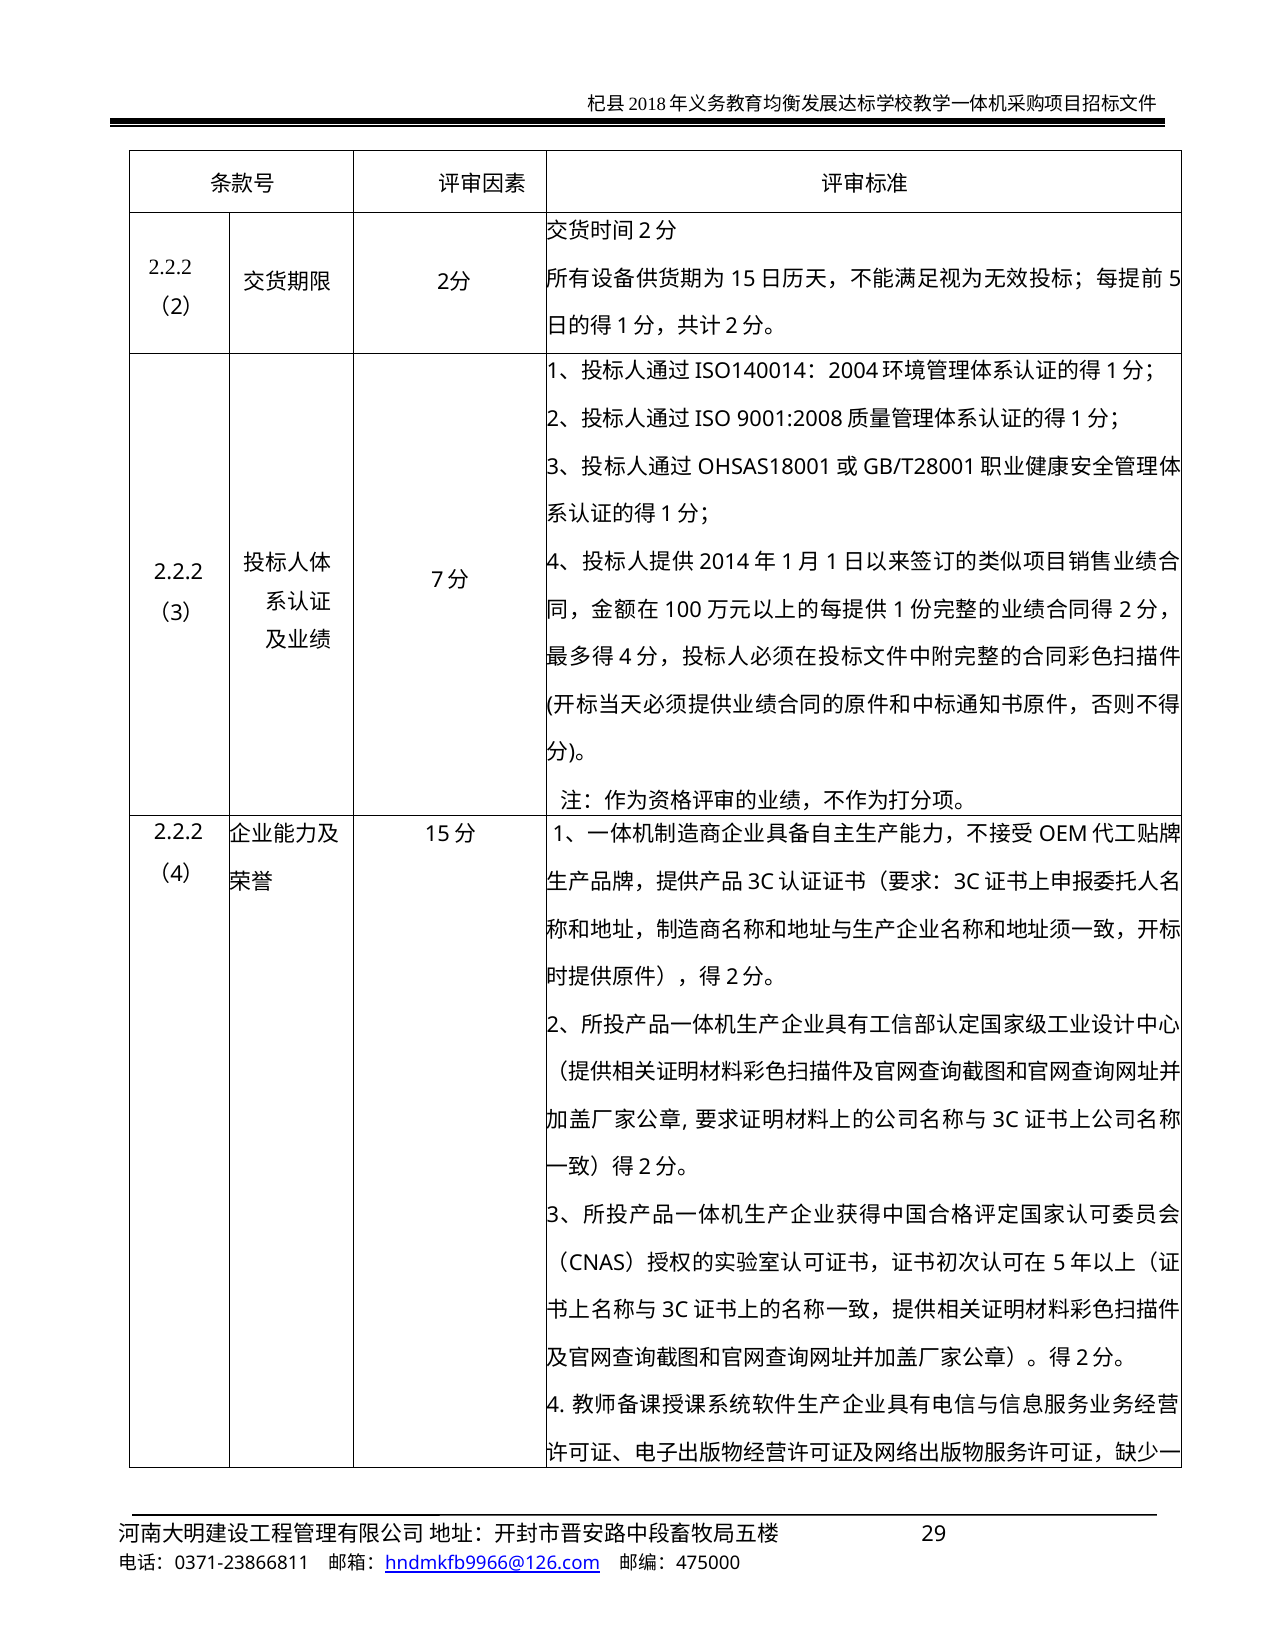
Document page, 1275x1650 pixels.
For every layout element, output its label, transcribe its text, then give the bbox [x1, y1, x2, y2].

table_cell 2.2.2 （2） [130, 213, 229, 352]
table_cell 1、投标人通过ISO140014：2004环境管理体系认证的得1分； 2、投标人通过ISO 9001:2008质量管理体系认证的得1分； 3、投标人通过OHSAS18001或GB/T28001职业健康安全管理体系认证的得1分； 4、投标人提供2014年1月1日以来签订的类似项目销售业绩合同，金额在100万元以上的每提供1份完整的业绩合同得2分，最多得4分，投标人必须在投标文件中附完整的合同彩色扫描件(开标当天必须提供业绩合同的原件和中标通知书原件，否则不得分)。 注：作为资格评审的业绩，不作为打分项。 [547, 354, 1181, 815]
table_header 评审因素 [354, 151, 546, 212]
table_cell 2分 [354, 213, 546, 352]
table_cell 交货时间2分 所有设备供货期为15日历天，不能满足视为无效投标；每提前5日的得1分，共计2分。 [547, 213, 1181, 352]
table_cell 7分 [354, 354, 546, 815]
table_header 评审标准 [547, 151, 1181, 212]
table_cell 2.2.2 （4） [130, 816, 229, 1467]
table_cell 投标人体系认证及业绩 [230, 354, 353, 815]
table_cell 15分 [354, 816, 546, 1467]
table_cell 企业能力及荣誉 [230, 816, 353, 1467]
table_cell 交货期限 [230, 213, 353, 352]
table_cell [547, 816, 1181, 1467]
table_header 条款号 [130, 151, 353, 212]
table_cell 2.2.2 （3） [130, 354, 229, 815]
